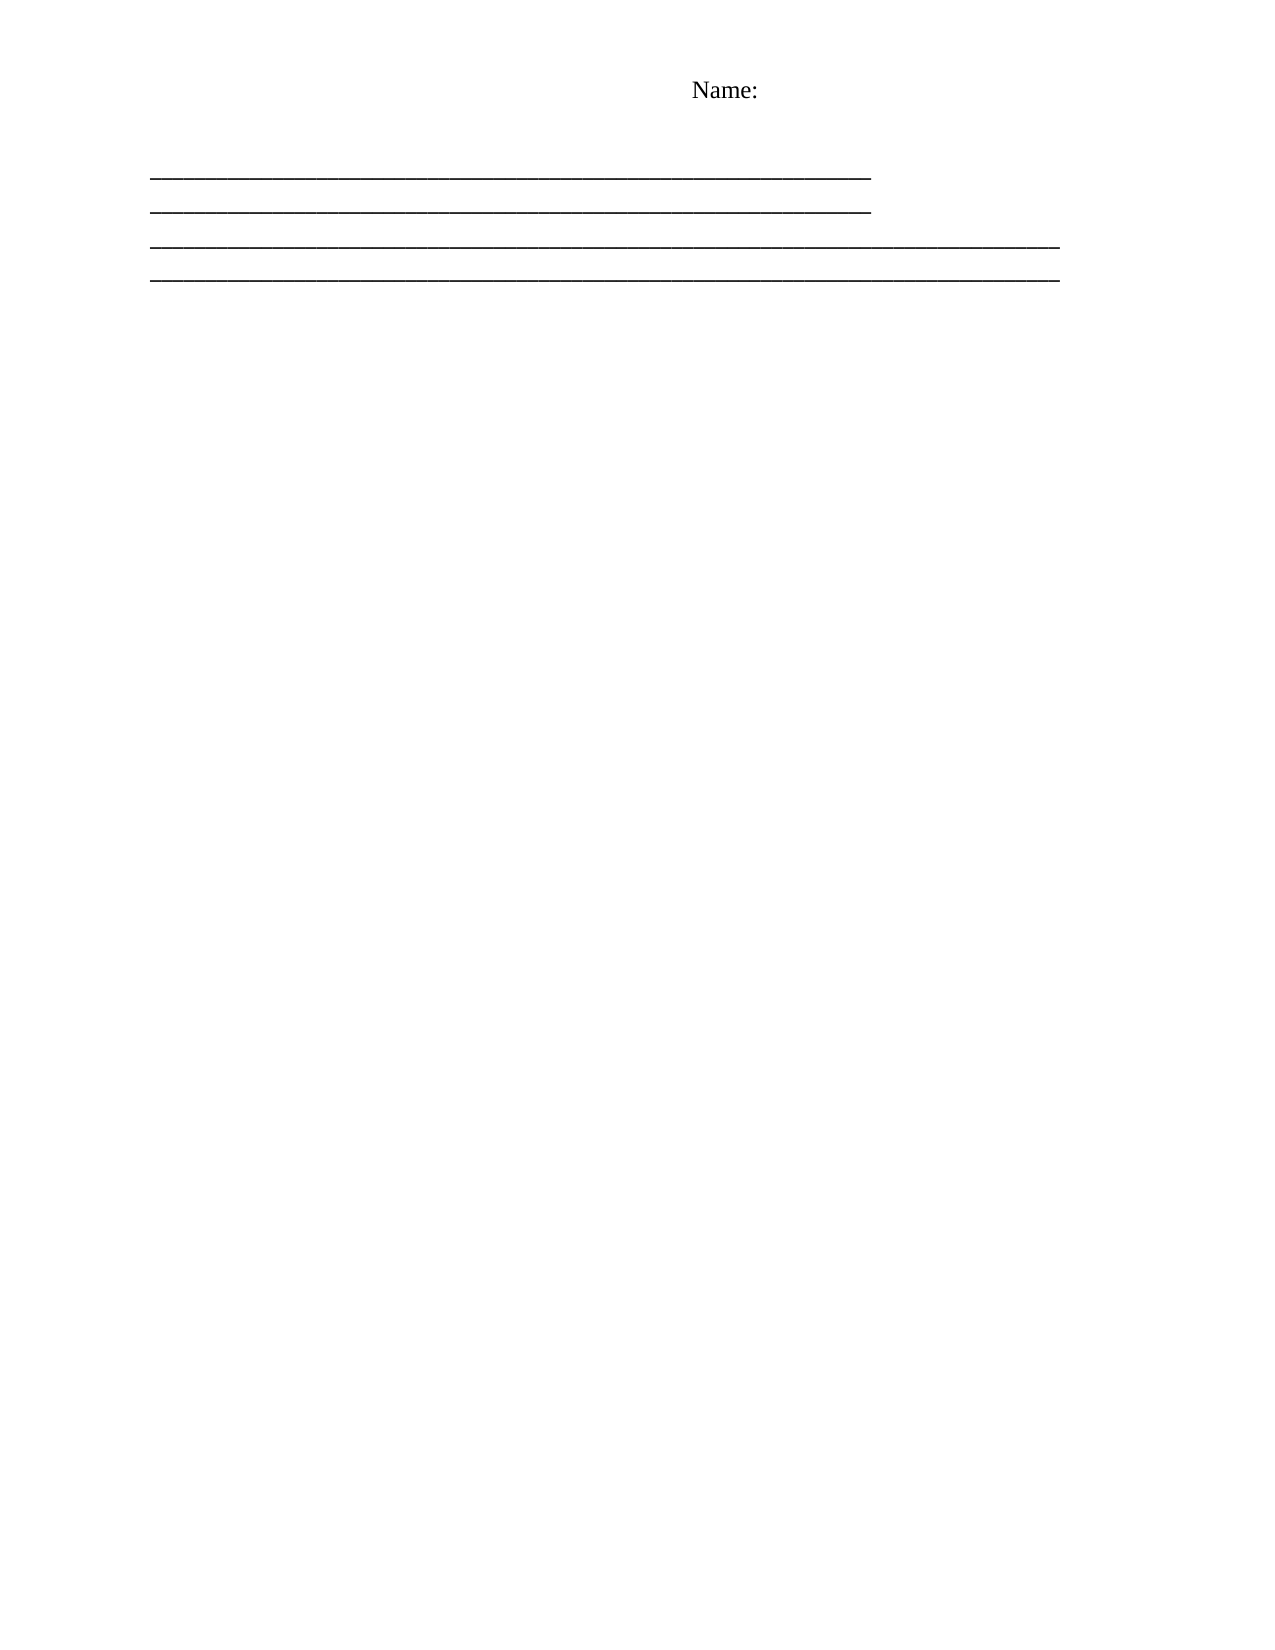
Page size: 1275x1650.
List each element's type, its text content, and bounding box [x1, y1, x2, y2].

text _________________________________________________________________ [150, 150, 1191, 184]
text __________________________________________________________________________________ [150, 252, 1191, 286]
text _________________________________________________________________ [150, 184, 1191, 218]
text __________________________________________________________________________________ [150, 218, 1191, 252]
